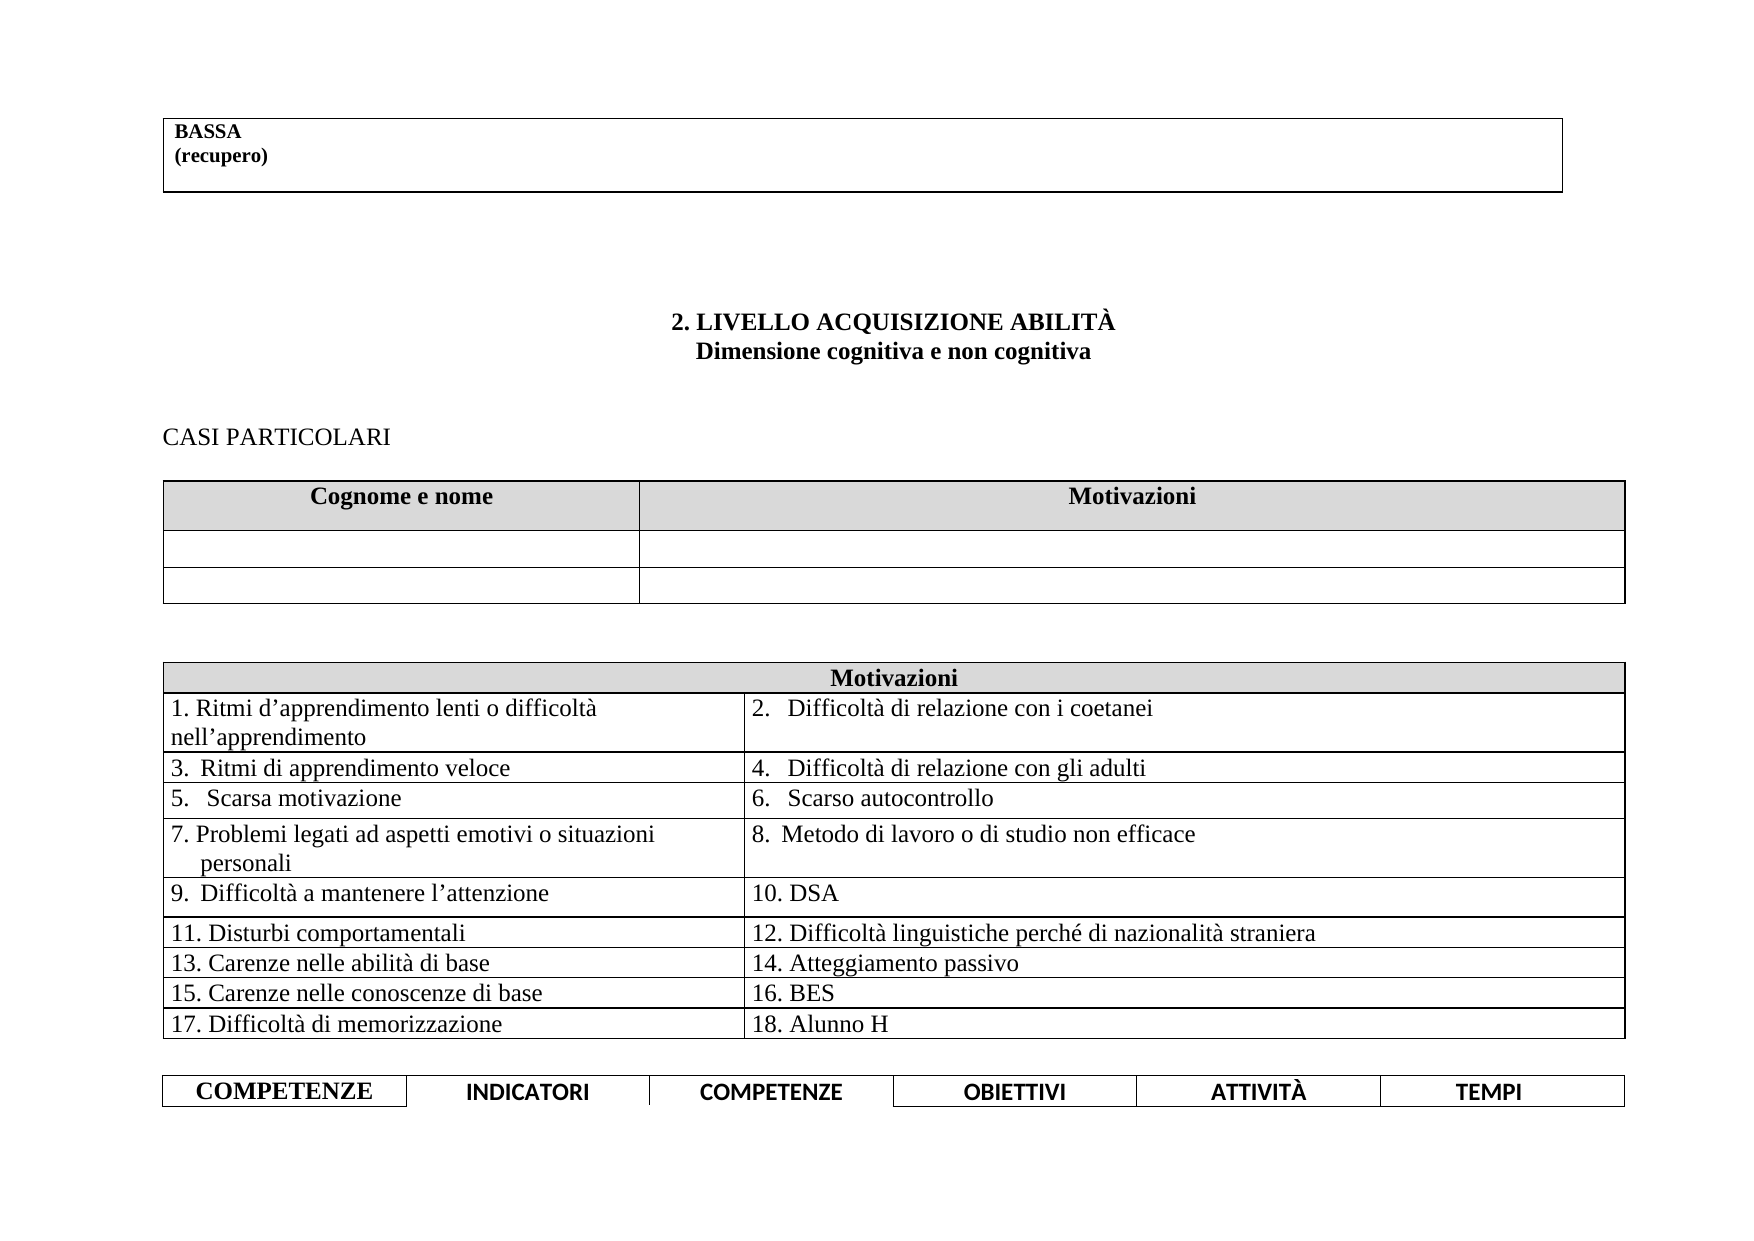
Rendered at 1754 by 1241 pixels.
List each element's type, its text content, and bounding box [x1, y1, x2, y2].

table_header Motivazioni [164, 663, 1624, 692]
table_cell 1. Ritmi d’apprendimento lenti o difficoltà nell’apprendimento [164, 694, 744, 751]
table_header Cognome e nome [164, 482, 639, 530]
text Dimensione cognitiva e non cognitiva [162, 336, 1624, 365]
table_cell 8. Metodo di lavoro o di studio non efficace [745, 819, 1624, 877]
text 2. LIVELLO ACQUISIZIONE ABILITÀ [162, 307, 1624, 336]
table_header TEMPI [1381, 1076, 1624, 1106]
table_cell 16. BES [745, 978, 1624, 1007]
table_header OBIETTIVI [894, 1076, 1136, 1106]
table_cell 4. Difficoltà di relazione con gli adulti [745, 753, 1624, 781]
table_cell 3. Ritmi di apprendimento veloce [164, 753, 744, 781]
table_cell 13. Carenze nelle abilità di base [164, 948, 744, 977]
table_cell 11. Disturbi comportamentali [164, 918, 744, 947]
table_cell [164, 568, 639, 603]
table_cell 7. Problemi legati ad aspetti emotivi o situazioni personali [164, 819, 744, 877]
table_cell [640, 568, 1624, 603]
table_cell 10. DSA [745, 878, 1624, 916]
table_header Motivazioni [640, 482, 1624, 530]
table_cell 5. Scarsa motivazione [164, 783, 744, 817]
table_cell 9. Difficoltà a mantenere l’attenzione [164, 878, 744, 916]
table_cell 15. Carenze nelle conoscenze di base [164, 978, 744, 1007]
table_header ATTIVITÀ [1137, 1076, 1380, 1106]
table_cell 17. Difficoltà di memorizzazione [164, 1009, 744, 1037]
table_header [163, 1076, 406, 1106]
text CASI PARTICOLARI [162, 422, 1624, 451]
table_header INDICATORI [407, 1076, 649, 1106]
table_cell BASSA (recupero) [164, 119, 1562, 191]
table_cell 12. Difficoltà linguistiche perché di nazionalità straniera [745, 918, 1624, 947]
table_cell 14. Atteggiamento passivo [745, 948, 1624, 977]
table_cell [640, 531, 1624, 567]
table_cell 18. Alunno H [745, 1009, 1624, 1037]
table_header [650, 1076, 893, 1106]
table_cell 6. Scarso autocontrollo [745, 783, 1624, 817]
table_cell 2. Difficoltà di relazione con i coetanei [745, 694, 1624, 751]
table_cell [164, 531, 639, 567]
